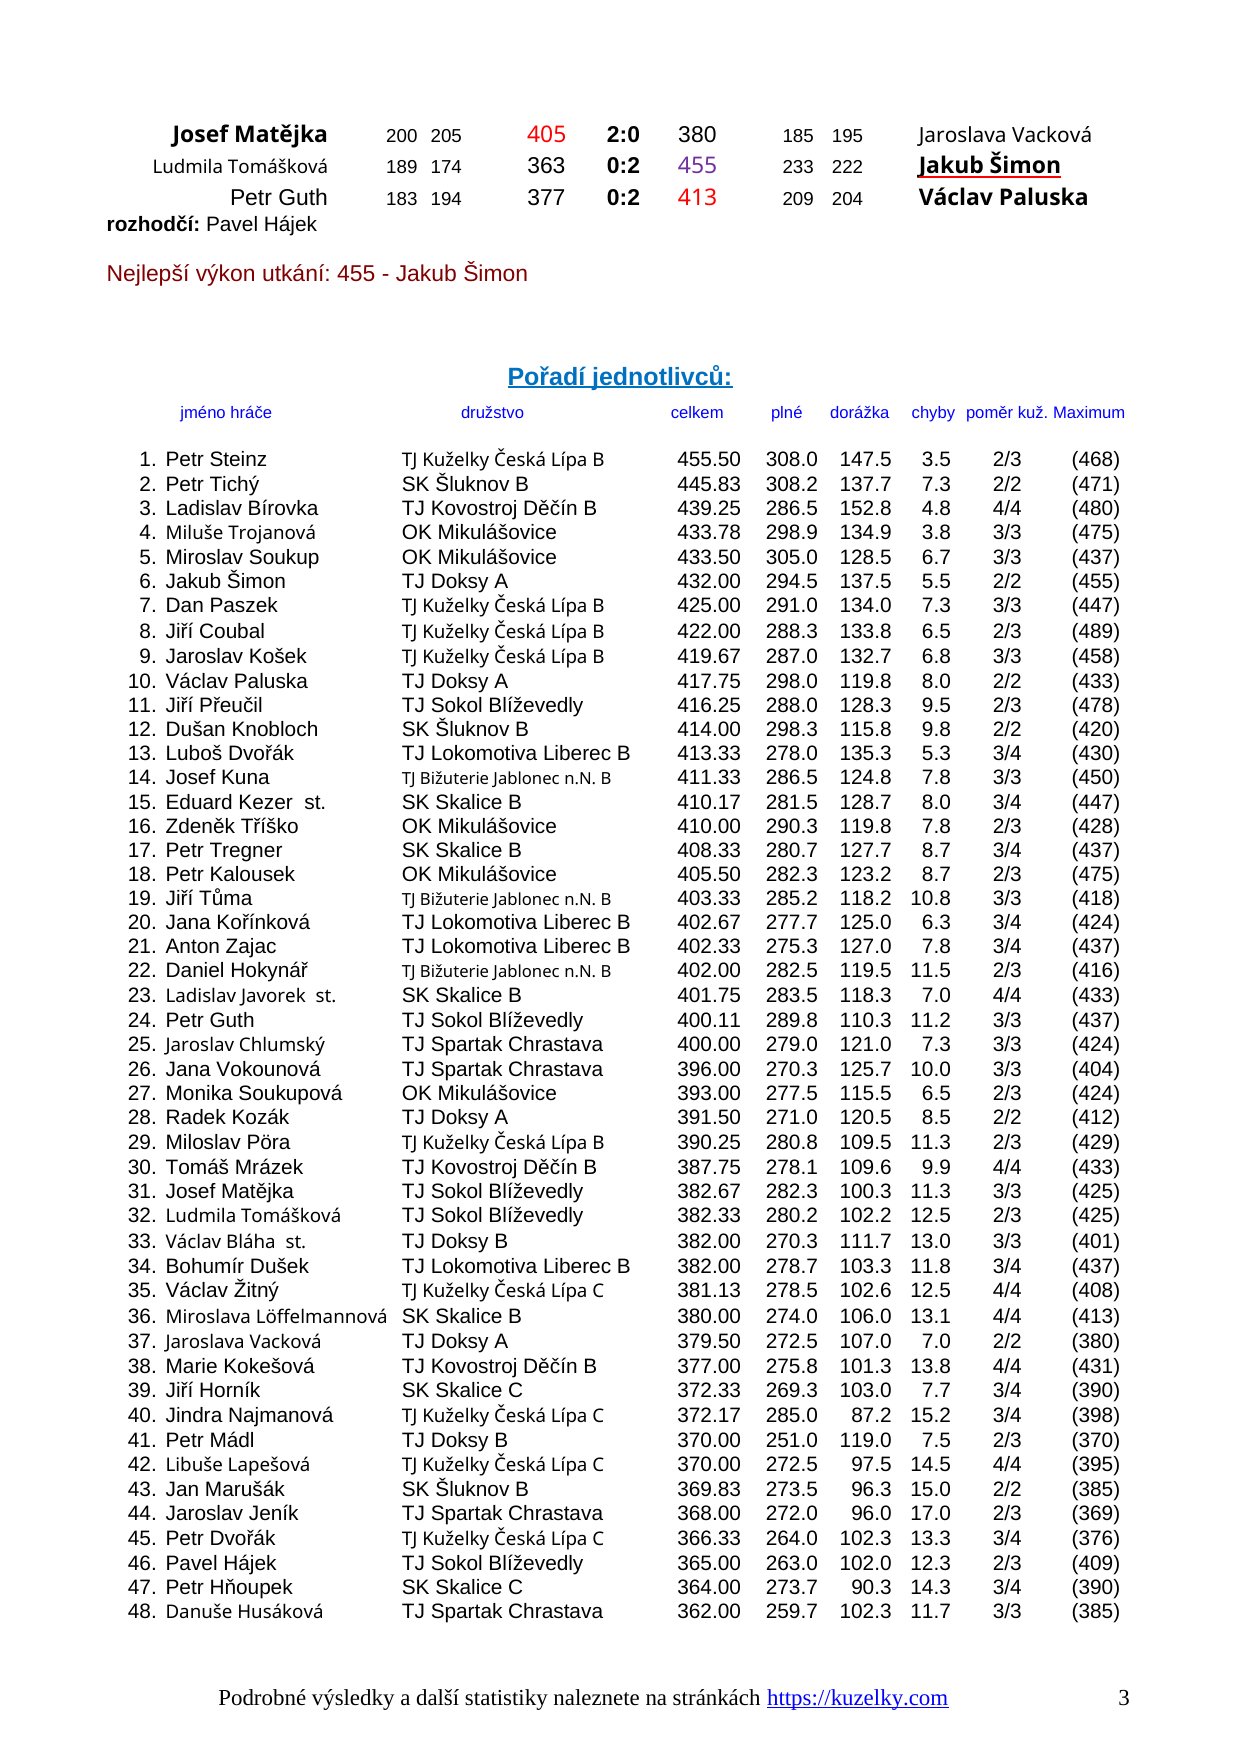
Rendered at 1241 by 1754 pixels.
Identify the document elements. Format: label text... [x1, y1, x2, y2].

text 46. Pavel Hájek TJ Sokol Blíževedly 365.00 263.0 102.0 12.3 2/3 (409) [106, 1551, 1134, 1574]
text 9. Jaroslav Košek TJ Kuželky Česká Lípa B 419.67 287.0 132.7 6.8 3/3 (458) [106, 644, 1134, 669]
text 10. Václav Paluska TJ Doksy A 417.75 298.0 119.8 8.0 2/2 (433) [106, 669, 1134, 693]
text 47. Petr Hňoupek SK Skalice C 364.00 273.7 90.3 14.3 3/4 (390) [106, 1574, 1134, 1598]
text 34. Bohumír Dušek TJ Lokomotiva Liberec B 382.00 278.7 103.3 11.8 3/4 (437) [106, 1254, 1134, 1278]
text 14. Josef Kuna TJ Bižuterie Jablonec n.N. B 411.33 286.5 124.8 7.8 3/3 (450) [106, 765, 1134, 789]
text 20. Jana Kořínková TJ Lokomotiva Liberec B 402.67 277.7 125.0 6.3 3/4 (424) [106, 910, 1134, 934]
text 19. Jiří Tůma TJ Bižuterie Jablonec n.N. B 403.33 285.2 118.2 10.8 3/3 (418) [106, 885, 1134, 910]
text 48. Danuše Husáková TJ Spartak Chrastava 362.00 259.7 102.3 11.7 3/3 (385) [106, 1598, 1134, 1624]
text Pořadí jednotlivců: [94, 361, 1145, 390]
text 6. Jakub Šimon TJ Doksy A 432.00 294.5 137.5 5.5 2/2 (455) [106, 569, 1134, 593]
text 4. Miluše Trojanová OK Mikulášovice 433.78 298.9 134.9 3.8 3/3 (475) [106, 519, 1134, 545]
text 11. Jiří Přeučil TJ Sokol Blíževedly 416.25 288.0 128.3 9.5 2/3 (478) [106, 693, 1134, 717]
text 40. Jindra Najmanová TJ Kuželky Česká Lípa C 372.17 285.0 87.2 15.2 3/4 (398) [106, 1402, 1134, 1428]
text jméno hráče družstvo celkem plné dorážka chyby poměr kuž. Maximum [106, 403, 1134, 422]
text 32. Ludmila Tomášková TJ Sokol Blíževedly 382.33 280.2 102.2 12.5 2/3 (425) [106, 1203, 1134, 1228]
text 33. Václav Bláha st. TJ Doksy B 382.00 270.3 111.7 13.0 3/3 (401) [106, 1228, 1134, 1254]
text 42. Libuše Lapešová TJ Kuželky Česká Lípa C 370.00 272.5 97.5 14.5 4/4 (395) [106, 1452, 1134, 1477]
text 36. Miroslava Löffelmannová SK Skalice B 380.00 274.0 106.0 13.1 4/4 (413) [106, 1303, 1134, 1329]
text 12. Dušan Knobloch SK Šluknov B 414.00 298.3 115.8 9.8 2/2 (420) [106, 717, 1134, 741]
text 25. Jaroslav Chlumský TJ Spartak Chrastava 400.00 279.0 121.0 7.3 3/3 (424) [106, 1032, 1134, 1057]
text 28. Radek Kozák TJ Doksy A 391.50 271.0 120.5 8.5 2/2 (412) [106, 1105, 1134, 1129]
text Josef Matějka 200 205 405 2:0 380 185 195 Jaroslava Vacková [106, 118, 1134, 149]
text 41. Petr Mádl TJ Doksy B 370.00 251.0 119.0 7.5 2/3 (370) [106, 1428, 1134, 1452]
text 2. Petr Tichý SK Šluknov B 445.83 308.2 137.7 7.3 2/2 (471) [106, 471, 1134, 495]
text 17. Petr Tregner SK Skalice B 408.33 280.7 127.7 8.7 3/4 (437) [106, 837, 1134, 861]
text 43. Jan Marušák SK Šluknov B 369.83 273.5 96.3 15.0 2/2 (385) [106, 1477, 1134, 1501]
text 15. Eduard Kezer st. SK Skalice B 410.17 281.5 128.7 8.0 3/4 (447) [106, 789, 1134, 813]
text 1. Petr Steinz TJ Kuželky Česká Lípa B 455.50 308.0 147.5 3.5 2/3 (468) [106, 446, 1134, 471]
text 45. Petr Dvořák TJ Kuželky Česká Lípa C 366.33 264.0 102.3 13.3 3/4 (376) [106, 1525, 1134, 1551]
text 22. Daniel Hokynář TJ Bižuterie Jablonec n.N. B 402.00 282.5 119.5 11.5 2/3 (416) [106, 958, 1134, 982]
text 39. Jiří Horník SK Skalice C 372.33 269.3 103.0 7.7 3/4 (390) [106, 1378, 1134, 1402]
text 23. Ladislav Javorek st. SK Skalice B 401.75 283.5 118.3 7.0 4/4 (433) [106, 982, 1134, 1008]
text 29. Miloslav Pöra TJ Kuželky Česká Lípa B 390.25 280.8 109.5 11.3 2/3 (429) [106, 1129, 1134, 1155]
text 7. Dan Paszek TJ Kuželky Česká Lípa B 425.00 291.0 134.0 7.3 3/3 (447) [106, 593, 1134, 618]
text 27. Monika Soukupová OK Mikulášovice 393.00 277.5 115.5 6.5 2/3 (424) [106, 1081, 1134, 1105]
text 26. Jana Vokounová TJ Spartak Chrastava 396.00 270.3 125.7 10.0 3/3 (404) [106, 1057, 1134, 1081]
text 37. Jaroslava Vacková TJ Doksy A 379.50 272.5 107.0 7.0 2/2 (380) [106, 1329, 1134, 1354]
text 3. Ladislav Bírovka TJ Kovostroj Děčín B 439.25 286.5 152.8 4.8 4/4 (480) [106, 495, 1134, 519]
text 30. Tomáš Mrázek TJ Kovostroj Děčín B 387.75 278.1 109.6 9.9 4/4 (433) [106, 1155, 1134, 1179]
text 13. Luboš Dvořák TJ Lokomotiva Liberec B 413.33 278.0 135.3 5.3 3/4 (430) [106, 741, 1134, 765]
text Nejlepší výkon utkání: 455 - Jakub Šimon [106, 260, 1134, 286]
text Petr Guth 183 194 377 0:2 413 209 204 Václav Paluska [106, 181, 1134, 212]
text 21. Anton Zajac TJ Lokomotiva Liberec B 402.33 275.3 127.0 7.8 3/4 (437) [106, 934, 1134, 958]
text rozhodčí: Pavel Hájek [106, 212, 1134, 236]
text 8. Jiří Coubal TJ Kuželky Česká Lípa B 422.00 288.3 133.8 6.5 2/3 (489) [106, 618, 1134, 644]
text 44. Jaroslav Jeník TJ Spartak Chrastava 368.00 272.0 96.0 17.0 2/3 (369) [106, 1501, 1134, 1525]
text 38. Marie Kokešová TJ Kovostroj Děčín B 377.00 275.8 101.3 13.8 4/4 (431) [106, 1354, 1134, 1378]
text 35. Václav Žitný TJ Kuželky Česká Lípa C 381.13 278.5 102.6 12.5 4/4 (408) [106, 1278, 1134, 1303]
text 5. Miroslav Soukup OK Mikulášovice 433.50 305.0 128.5 6.7 3/3 (437) [106, 545, 1134, 569]
text 31. Josef Matějka TJ Sokol Blíževedly 382.67 282.3 100.3 11.3 3/3 (425) [106, 1179, 1134, 1203]
text 18. Petr Kalousek OK Mikulášovice 405.50 282.3 123.2 8.7 2/3 (475) [106, 861, 1134, 885]
text Ludmila Tomášková 189 174 363 0:2 455 233 222 Jakub Šimon [106, 149, 1134, 181]
text 24. Petr Guth TJ Sokol Blíževedly 400.11 289.8 110.3 11.2 3/3 (437) [106, 1008, 1134, 1032]
text 16. Zdeněk Tříško OK Mikulášovice 410.00 290.3 119.8 7.8 2/3 (428) [106, 813, 1134, 837]
